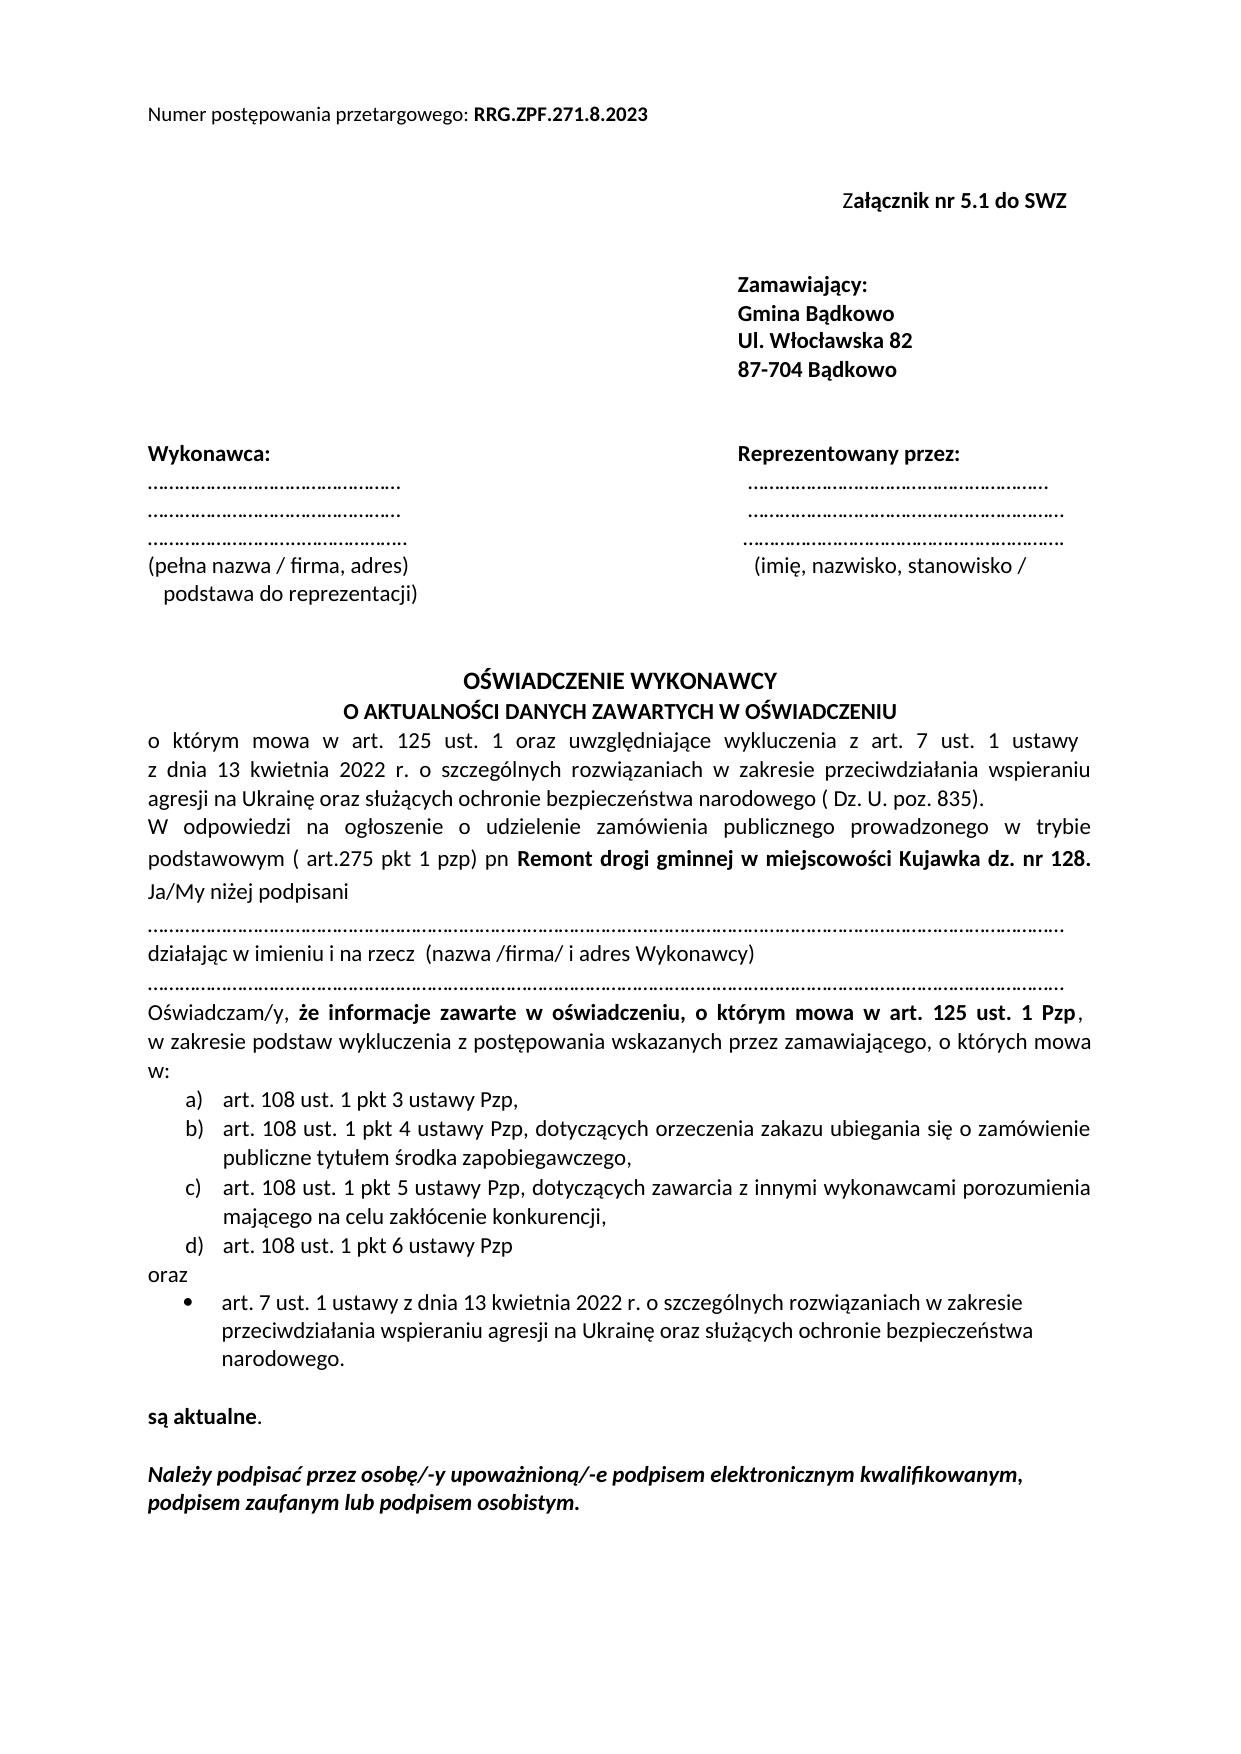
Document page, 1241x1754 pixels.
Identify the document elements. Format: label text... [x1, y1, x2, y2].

text ………………………………………… ………………………………………………… ………………………………………… …………………………………………………… [148, 467, 1085, 523]
text ………………………………………………………………………………………………………………………………………………………… [148, 909, 1093, 938]
text Należy podpisać przez osobę/-y upoważnioną/-e podpisem elektronicznym kwalifikowanym, podpisem zaufanym lub podpisem osobistym. [148, 1460, 1093, 1516]
text ………………………………………………………………………………………………………………………………………………………… [148, 967, 1093, 996]
text oraz [148, 1259, 1093, 1288]
text W odpowiedzi na ogłoszenie o udzielenie zamówienia publicznego prowadzonego w trybie podstawowym ( art.275 pkt 1 pzp) pn Remont drogi gminnej w miejscowości Kujawka dz. nr 128. Ja/My niżej podpisani [148, 812, 1093, 905]
list art. 108 ust. 1 pkt 4 ustawy Pzp, dotyczących orzeczenia zakazu ubiegania się o zamówienie publiczne tytułem środka zapobiegawczego, [185, 1113, 1093, 1171]
text działając w imieniu i na rzecz (nazwa /firma/ i adres Wykonawcy) [148, 938, 1093, 967]
text podstawa do reprezentacji) [148, 579, 1093, 607]
list art. 7 ust. 1 ustawy z dnia 13 kwietnia 2022 r. o szczególnych rozwiązaniach w zakresie przeciwdziałania wspieraniu agresji na Ukrainę oraz służących ochronie bezpieczeństwa narodowego. [184, 1288, 1093, 1372]
list art. 108 ust. 1 pkt 5 ustawy Pzp, dotyczących zawarcia z innymi wykonawcami porozumienia mającego na celu zakłócenie konkurencji, [185, 1171, 1093, 1230]
text OŚWIADCZENIE WYKONAWCY [148, 665, 1093, 696]
text Ul. Włocławska 82 [148, 327, 1093, 355]
text Zamawiający: Gmina Bądkowo [664, 243, 1093, 327]
text ………………………..……………….. ……………………………………………………. [148, 523, 1085, 551]
list art. 108 ust. 1 pkt 3 ustawy Pzp, [185, 1084, 1093, 1113]
text Załącznik nr 5.1 do SWZ [148, 187, 1093, 214]
text o którym mowa w art. 125 ust. 1 oraz uwzględniające wykluczenia z art. 7 ust. 1 ustawy z dnia 13 kwietnia 2022 r. o szczególnych rozwiązaniach w zakresie przeciwdziałania wspieraniu agresji na Ukrainę oraz służących ochronie bezpieczeństwa narodowego ( Dz. U. poz. 835). [148, 725, 1093, 812]
text O AKTUALNOŚCI DANYCH ZAWARTYCH W OŚWIADCZENIU [148, 696, 1093, 725]
text 87-704 Bądkowo [148, 355, 1093, 383]
text (pełna nazwa / firma, adres) (imię, nazwisko, stanowisko / [148, 551, 1093, 579]
text Oświadczam/y, że informacje zawarte w oświadczeniu, o którym mowa w art. 125 ust. 1 Pzp, w zakresie podstaw wykluczenia z postępowania wskazanych przez zamawiającego, o których mowa w: [148, 996, 1093, 1084]
list art. 108 ust. 1 pkt 6 ustawy Pzp [185, 1230, 1093, 1259]
text Wykonawca: Reprezentowany przez: [148, 439, 1093, 467]
text są aktualne. [148, 1401, 1093, 1431]
